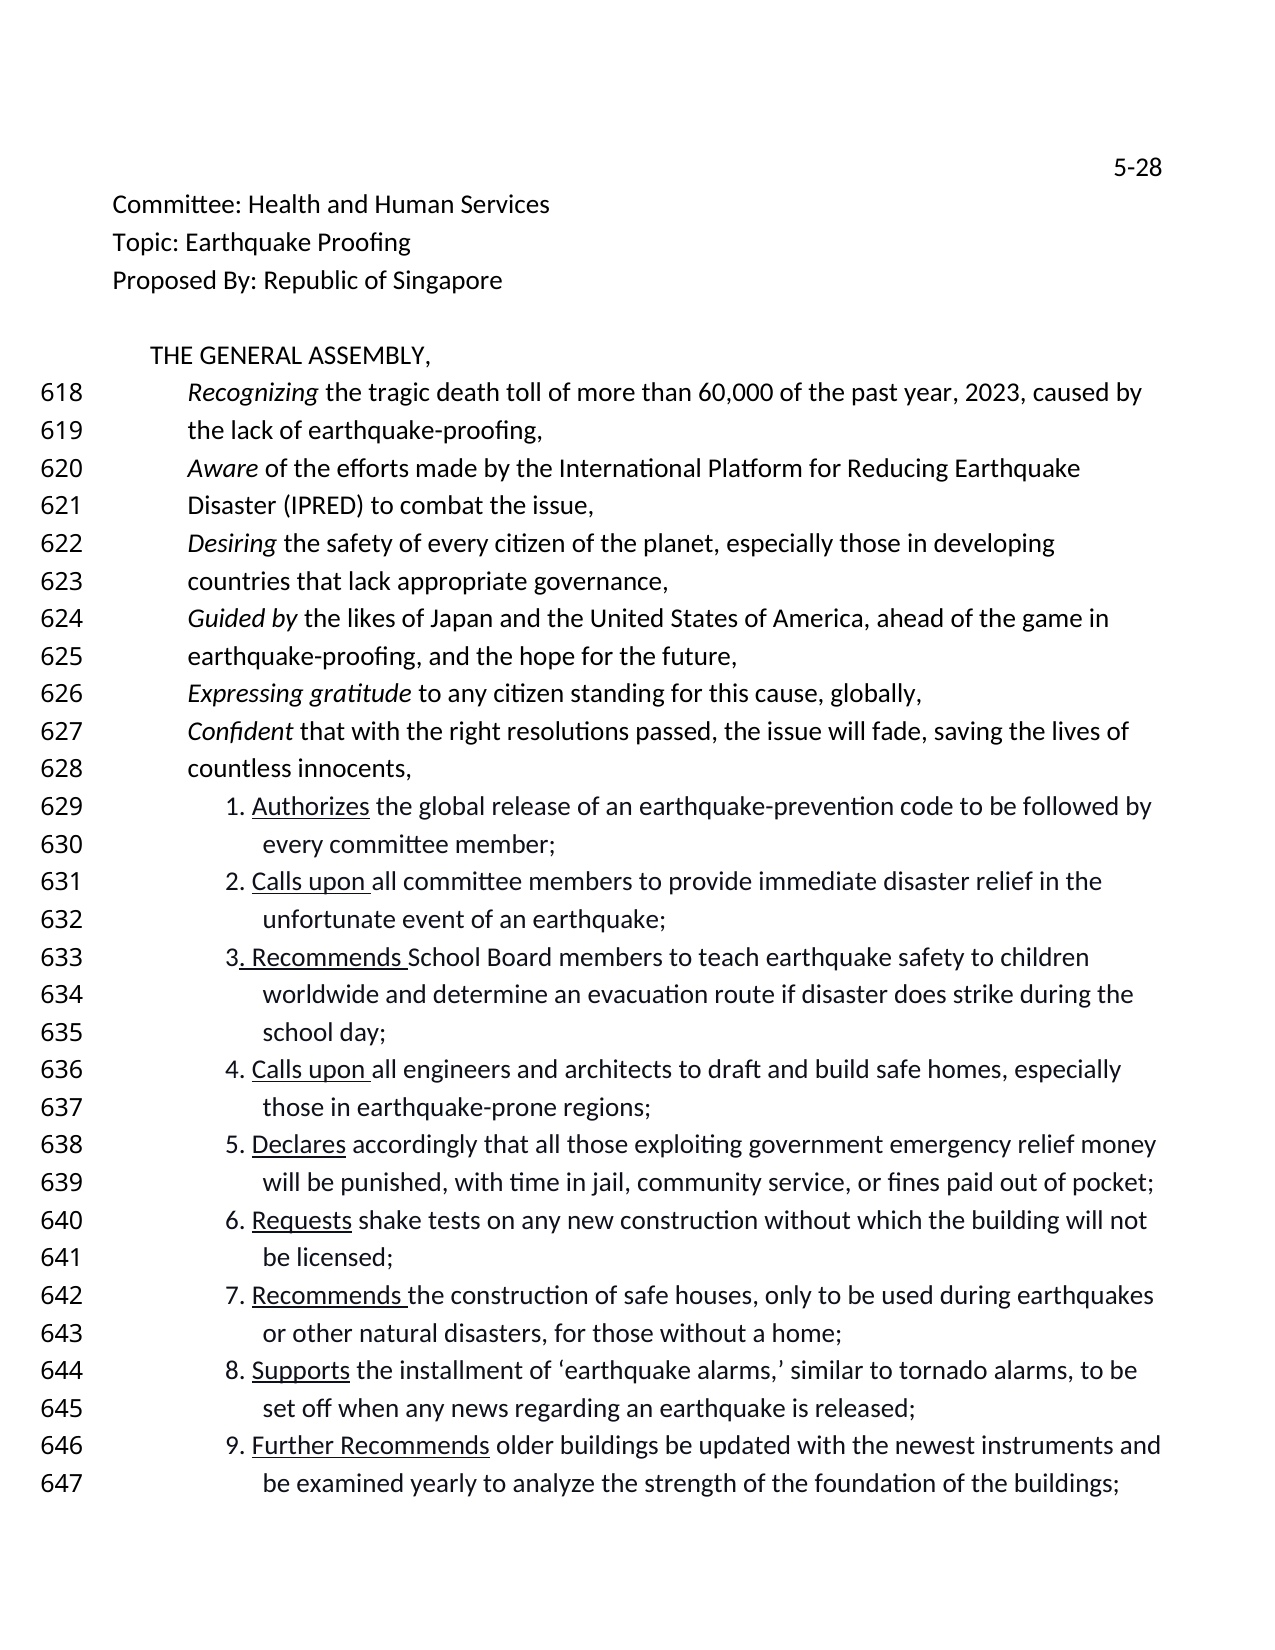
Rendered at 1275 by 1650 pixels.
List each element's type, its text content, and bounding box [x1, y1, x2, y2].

text 7. Recommends the construction of safe houses, only to be used during earthquakes or other natural disasters, for those without a home; [225, 1278, 1162, 1349]
text THE GENERAL ASSEMBLY, [150, 338, 1162, 371]
text Aware of the efforts made by the International Platform for Reducing Earthquake Disaster (IPRED) to combat the issue, [187, 451, 1162, 521]
text Topic: Earthquake Proofing [112, 225, 1162, 258]
text 5-28 [112, 150, 1162, 183]
text 3. Recommends School Board members to teach earthquake safety to children worldwide and determine an evacuation route if disaster does strike during the school day; [225, 940, 1162, 1048]
text 2. Calls upon all committee members to provide immediate disaster relief in the unfortunate event of an earthquake; [225, 864, 1162, 935]
text 9. Further Recommends older buildings be updated with the newest instruments and be examined yearly to analyze the strength of the foundation of the buildings; [225, 1428, 1162, 1499]
text 5. Declares accordingly that all those exploiting government emergency relief money will be punished, with time in jail, community service, or fines paid out of pocket; [225, 1128, 1162, 1198]
text Expressing gratitude to any citizen standing for this cause, globally, [187, 676, 1162, 709]
text 1. Authorizes the global release of an earthquake-prevention code to be followed by every committee member; [225, 789, 1162, 860]
text Desiring the safety of every citizen of the planet, especially those in developing countries that lack appropriate governance, [187, 526, 1162, 597]
text Recognizing the tragic death toll of more than 60,000 of the past year, 2023, caused by the lack of earthquake-proofing, [187, 376, 1162, 446]
text 6. Requests shake tests on any new construction without which the building will not be licensed; [225, 1203, 1162, 1273]
text Guided by the likes of Japan and the United States of America, ahead of the game in earthquake-proofing, and the hope for the future, [187, 601, 1162, 672]
text 4. Calls upon all engineers and architects to draft and build safe homes, especially those in earthquake-prone regions; [225, 1052, 1162, 1123]
text 8. Supports the installment of ‘earthquake alarms,’ similar to tornado alarms, to be set off when any news regarding an earthquake is released; [225, 1353, 1162, 1424]
text Proposed By: Republic of Singapore [112, 263, 1162, 296]
text Committee: Health and Human Services [112, 188, 1162, 221]
text Confident that with the right resolutions passed, the issue will fade, saving the lives of countless innocents, [187, 714, 1162, 785]
